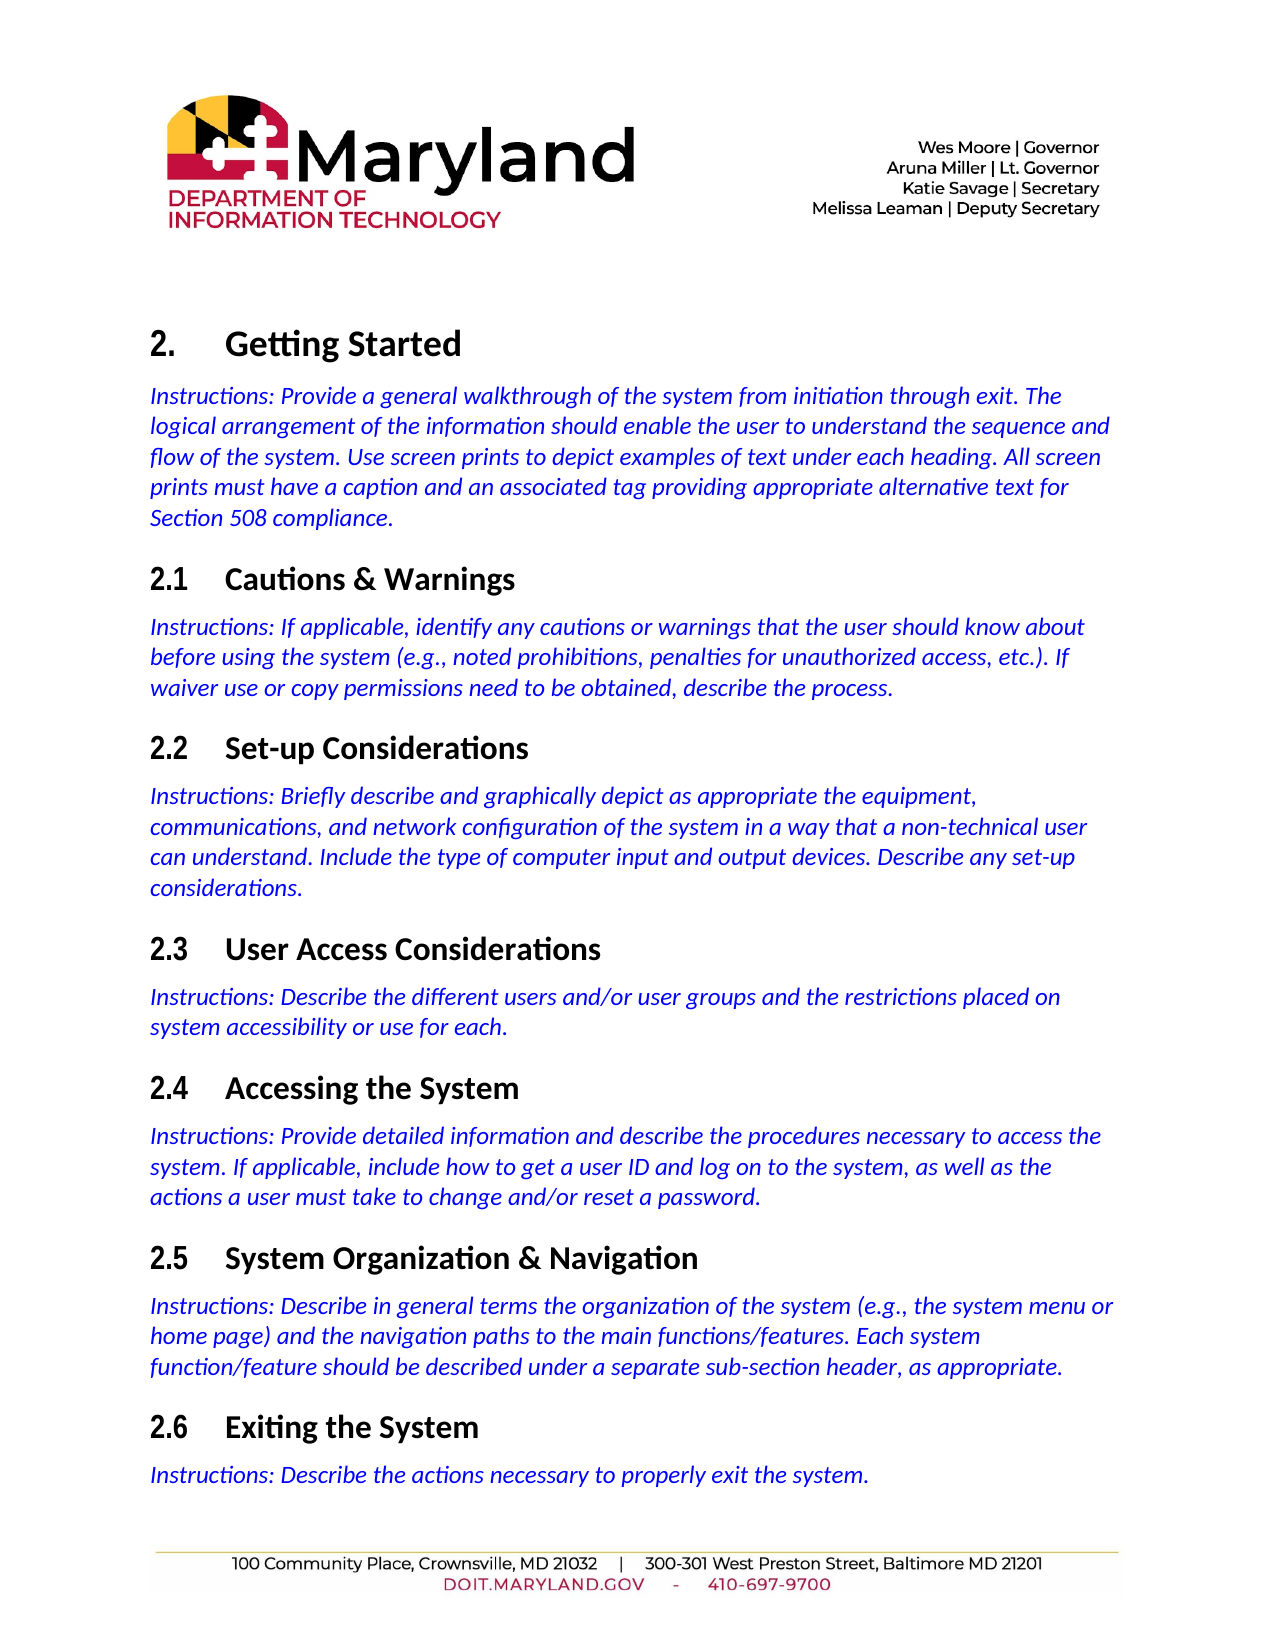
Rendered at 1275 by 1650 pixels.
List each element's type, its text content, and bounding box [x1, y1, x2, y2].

text Instructions: Describe in general terms the organization of the system (e.g., the system menu or home page) and the navigation paths to the main functions/features. Each system function/feature should be described under a separate sub-section header, as appropriate. [150, 1290, 1125, 1381]
subtitle Cautions & Warnings [150, 557, 1125, 598]
subtitle Exiting the System [150, 1406, 1125, 1447]
picture [150, 52, 1125, 283]
picture [150, 1546, 1125, 1598]
subtitle Set-up Considerations [150, 727, 1125, 768]
subtitle System Organization & Navigation [150, 1237, 1125, 1277]
subtitle User Access Considerations [150, 928, 1125, 968]
text Instructions: Describe the actions necessary to properly exit the system. [150, 1460, 1125, 1490]
subtitle Accessing the System [150, 1067, 1125, 1108]
text Instructions: Describe the different users and/or user groups and the restrictions placed on system accessibility or use for each. [150, 981, 1125, 1042]
text Instructions: Provide detailed information and describe the procedures necessary to access the system. If applicable, include how to get a user ID and log on to the system, as well as the actions a user must take to change and/or reset a password. [150, 1120, 1125, 1212]
text Instructions: Provide a general walkthrough of the system from initiation through exit. The logical arrangement of the information should enable the user to understand the sequence and flow of the system. Use screen prints to depict examples of text under each heading. All screen prints must have a caption and an associated tag providing appropriate alternative text for Section 508 compliance. [150, 380, 1125, 532]
subtitle Getting Started [150, 319, 1125, 367]
text Instructions: If applicable, identify any cautions or warnings that the user should know about before using the system (e.g., noted prohibitions, penalties for unauthorized access, etc.). If waiver use or copy permissions need to be obtained, describe the process. [150, 611, 1125, 702]
text Instructions: Briefly describe and graphically depict as appropriate the equipment, communications, and network configuration of the system in a way that a non-technical user can understand. Include the type of computer input and output devices. Describe any set-up considerations. [150, 781, 1125, 903]
